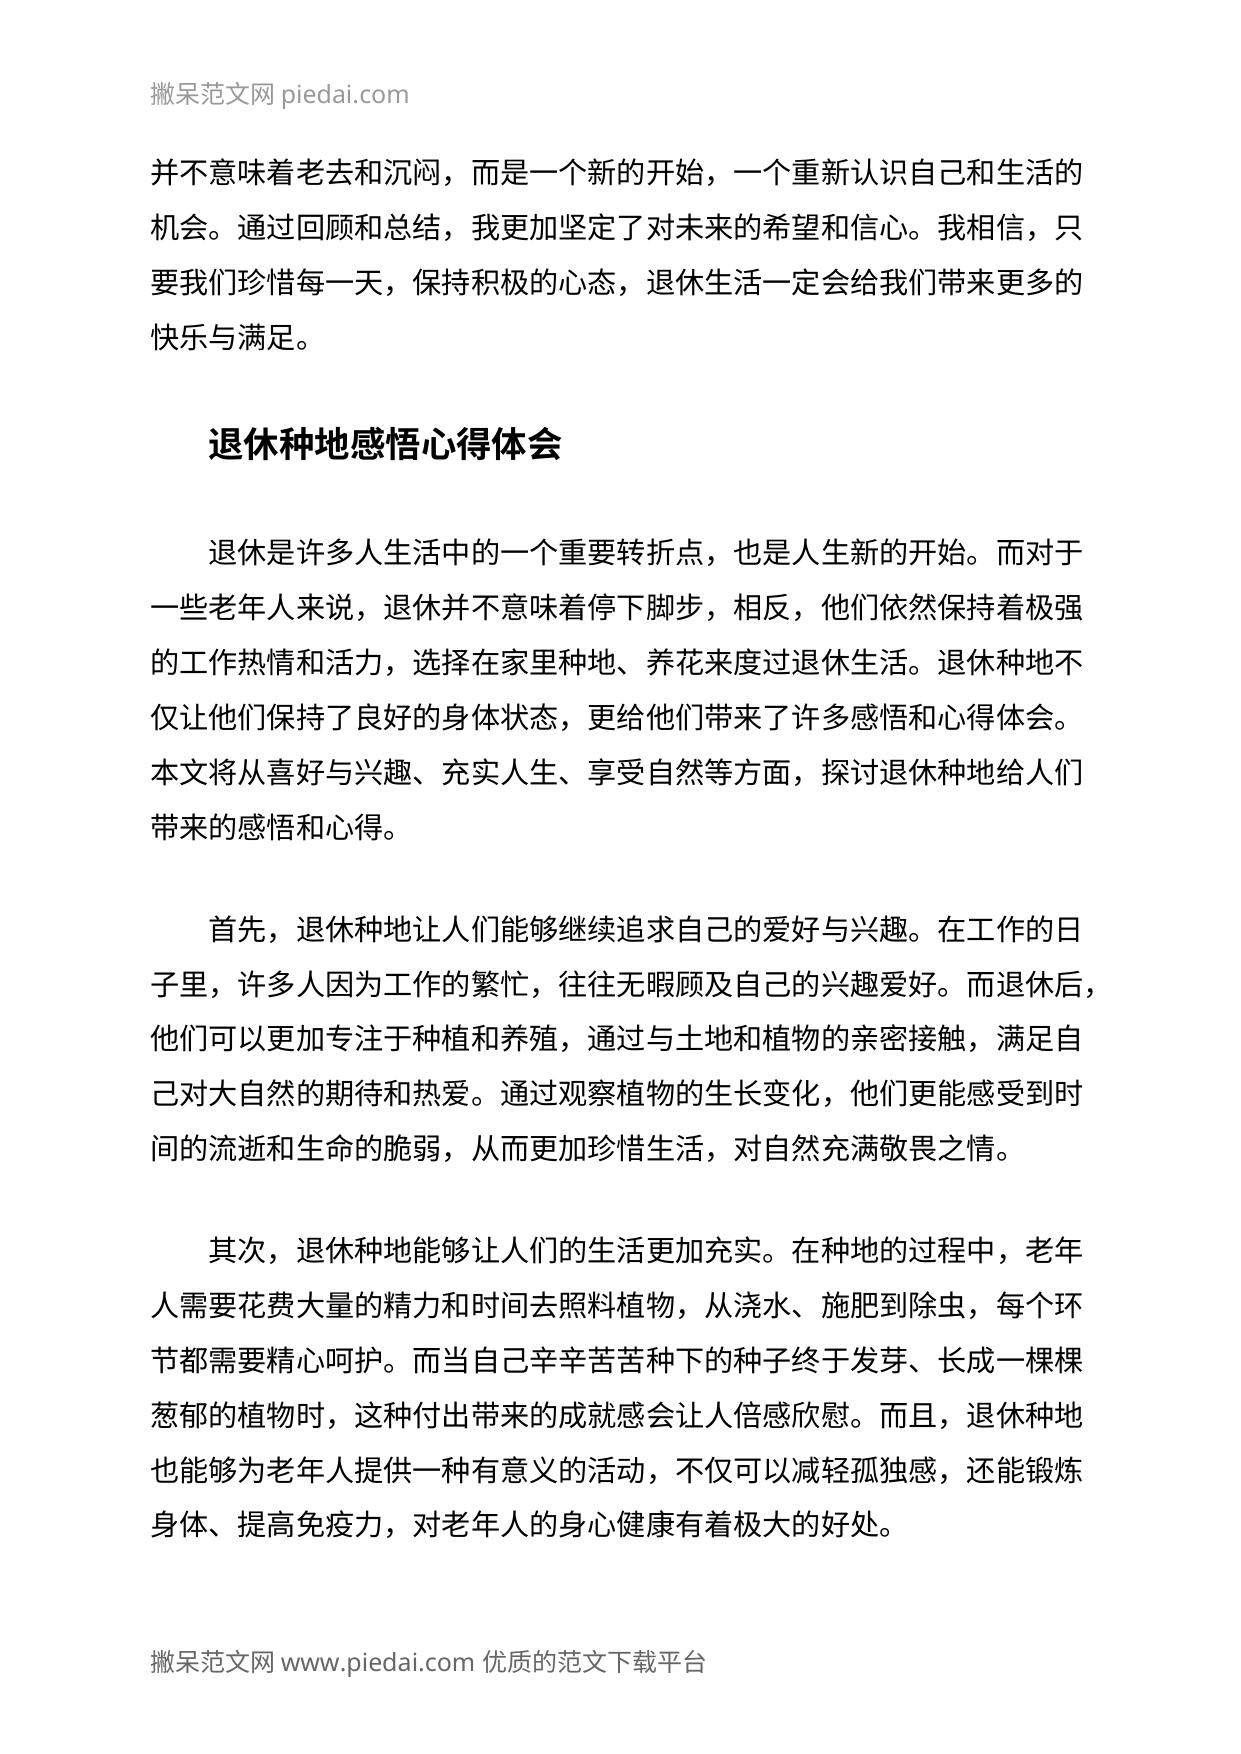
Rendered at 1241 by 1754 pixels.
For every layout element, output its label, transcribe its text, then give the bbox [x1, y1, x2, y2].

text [150, 150, 1090, 357]
text 退休是许多人生活中的一个重要转折点，也是人生新的开始。而对于一些老年人来说，退休并不意味着停下脚步，相反，他们依然保持着极强的工作热情和活力，选择在家里种地、养花来度过退休生活。退休种地不仅让他们保持了良好的身体状态，更给他们带来了许多感悟和心得体会。本文将从喜好与兴趣、充实人生、享受自然等方面，探讨退休种地给人们带来的感悟和心得。 [150, 530, 1090, 847]
text 首先，退休种地让人们能够继续追求自己的爱好与兴趣。在工作的日子里，许多人因为工作的繁忙，往往无暇顾及自己的兴趣爱好。而退休后，他们可以更加专注于种植和养殖，通过与土地和植物的亲密接触，满足自己对大自然的期待和热爱。通过观察植物的生长变化，他们更能感受到时间的流逝和生命的脆弱，从而更加珍惜生活，对自然充满敬畏之情。 [150, 906, 1090, 1168]
text 其次，退休种地能够让人们的生活更加充实。在种地的过程中，老年人需要花费大量的精力和时间去照料植物，从浇水、施肥到除虫，每个环节都需要精心呵护。而当自己辛辛苦苦种下的种子终于发芽、长成一棵棵葱郁的植物时，这种付出带来的成就感会让人倍感欣慰。而且，退休种地也能够为老年人提供一种有意义的活动，不仅可以减轻孤独感，还能锻炼身体、提高免疫力，对老年人的身心健康有着极大的好处。 [150, 1227, 1090, 1544]
text 退休种地感悟心得体会 [150, 416, 1090, 468]
